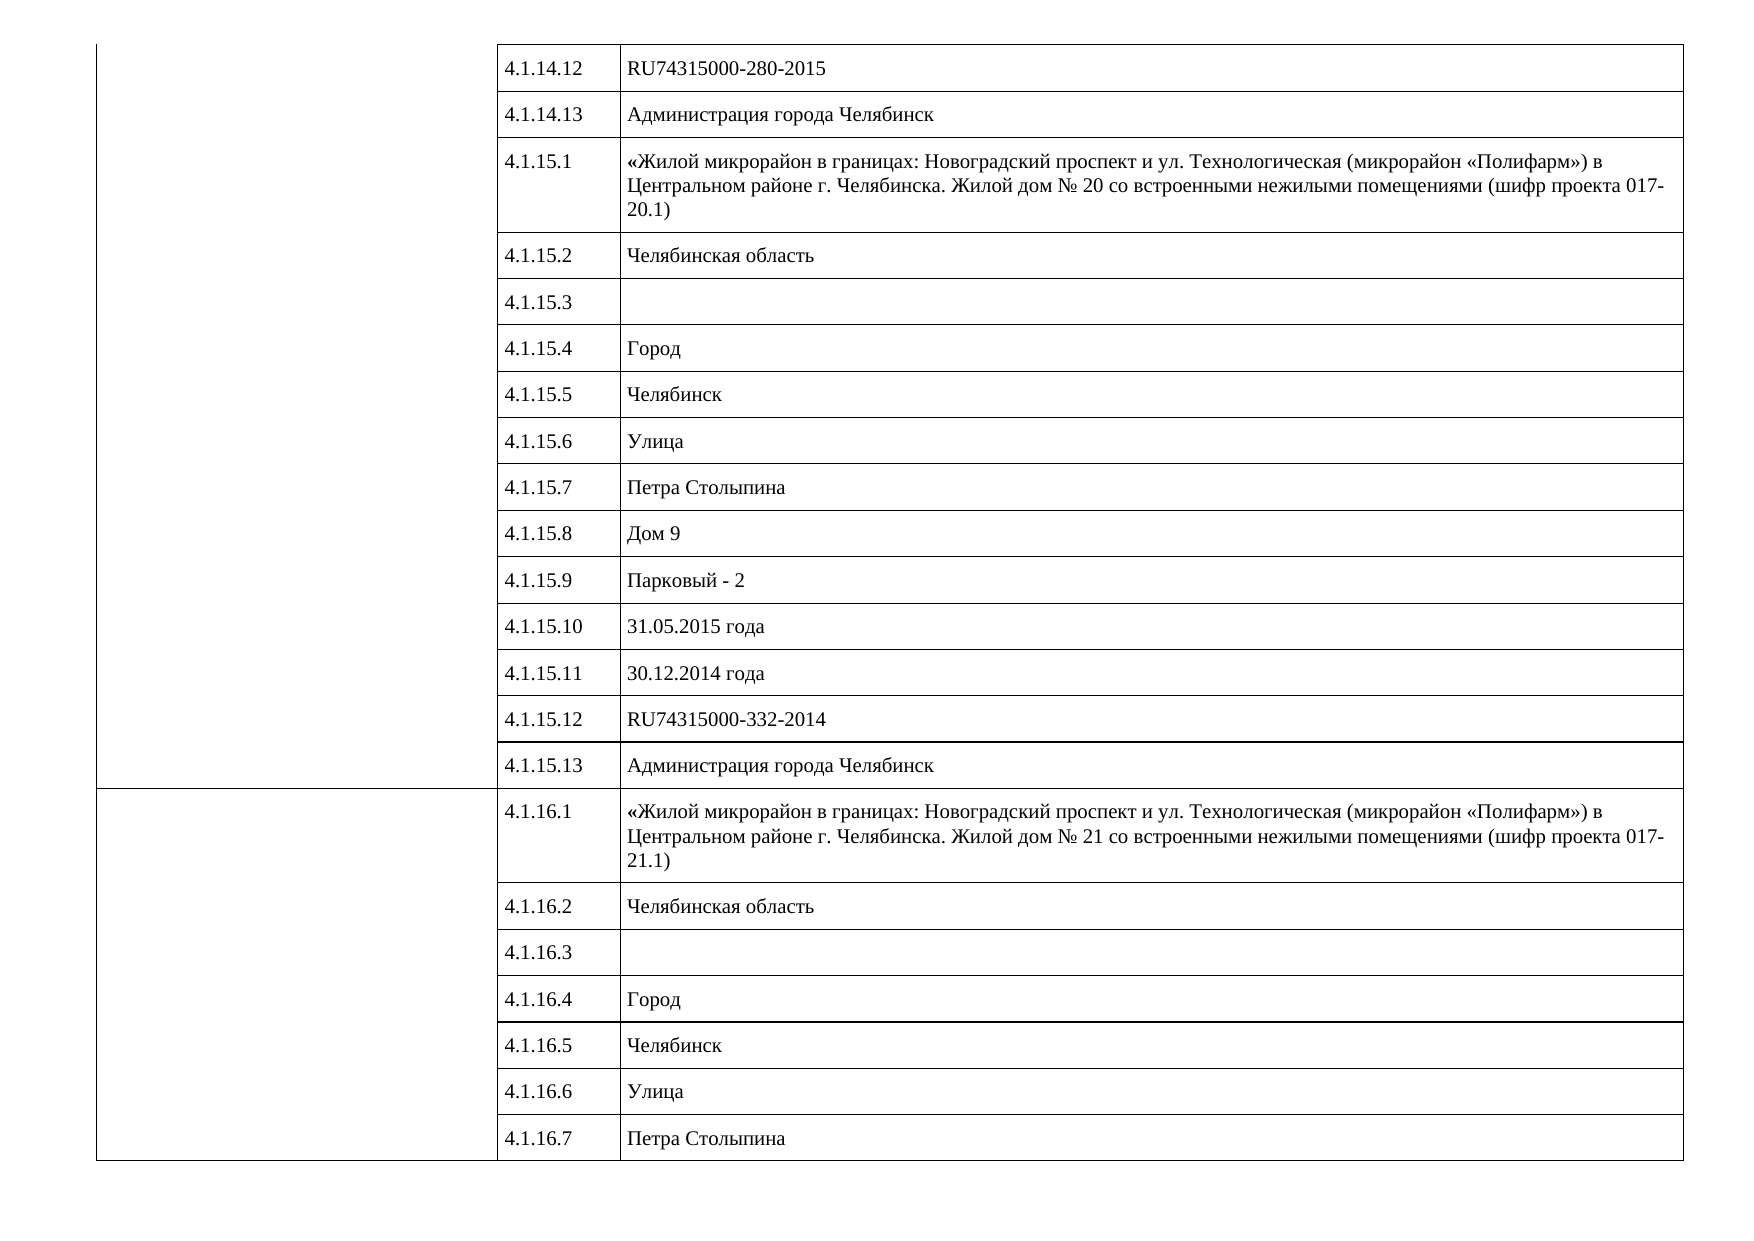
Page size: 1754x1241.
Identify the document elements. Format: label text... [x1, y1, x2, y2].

table_cell «Жилой микрорайон в границах: Новоградский проспект и ул. Технологическая (микрорайон «Полифарм») в Центральном районе г. Челябинска. Жилой дом № 20 со встроенными нежилыми помещениями (шифр проекта 017-20.1) [621, 138, 1683, 232]
table_cell [97, 789, 497, 1160]
table_cell «Жилой микрорайон в границах: Новоградский проспект и ул. Технологическая (микрорайон «Полифарм») в Центральном районе г. Челябинска. Жилой дом № 21 со встроенными нежилыми помещениями (шифр проекта 017-21.1) [621, 789, 1683, 882]
table_cell Улица [621, 418, 1683, 463]
table_cell 4.1.15.4 [498, 325, 620, 371]
table_cell 4.1.15.12 [498, 696, 620, 741]
table_cell 4.1.16.3 [498, 930, 620, 975]
table_cell [621, 930, 1683, 975]
table_cell Город [621, 976, 1683, 1021]
table_cell Петра Столыпина [621, 464, 1683, 510]
table_cell Улица [621, 1069, 1683, 1114]
table_cell Челябинская область [621, 883, 1683, 929]
table_cell 4.1.16.7 [498, 1115, 620, 1160]
table_cell 4.1.15.7 [498, 464, 620, 510]
table_cell 4.1.16.5 [498, 1023, 620, 1068]
table_cell Администрация города Челябинск [621, 92, 1683, 137]
table_cell Челябинск [621, 1023, 1683, 1068]
table_cell 4.1.16.1 [498, 789, 620, 882]
table_cell 4.1.14.12 [498, 45, 620, 91]
table_cell 4.1.15.8 [498, 511, 620, 556]
table_cell Парковый - 2 [621, 557, 1683, 602]
table_cell 4.1.14.13 [498, 92, 620, 137]
table_cell 31.05.2015 года [621, 604, 1683, 649]
table_cell RU74315000-332-2014 [621, 696, 1683, 741]
table_cell Челябинск [621, 372, 1683, 417]
table_cell Челябинская область [621, 233, 1683, 278]
table_cell Дом 9 [621, 511, 1683, 556]
table_cell Администрация города Челябинск [621, 743, 1683, 788]
table_cell 4.1.15.13 [498, 743, 620, 788]
table_cell 4.1.16.6 [498, 1069, 620, 1114]
table_cell 4.1.16.2 [498, 883, 620, 929]
table_cell 30.12.2014 года [621, 650, 1683, 695]
table_cell [621, 279, 1683, 324]
table_cell [97, 137, 497, 788]
table_cell 4.1.15.9 [498, 557, 620, 602]
table_cell 4.1.16.4 [498, 976, 620, 1021]
table_cell 4.1.15.10 [498, 604, 620, 649]
table_cell 4.1.15.11 [498, 650, 620, 695]
table_cell 4.1.15.3 [498, 279, 620, 324]
table_cell Город [621, 325, 1683, 371]
table_cell 4.1.15.6 [498, 418, 620, 463]
table_cell 4.1.15.5 [498, 372, 620, 417]
table_cell RU74315000-280-2015 [621, 45, 1683, 91]
table_cell 4.1.15.1 [498, 138, 620, 232]
table_cell 4.1.15.2 [498, 233, 620, 278]
table_cell Петра Столыпина [621, 1115, 1683, 1160]
